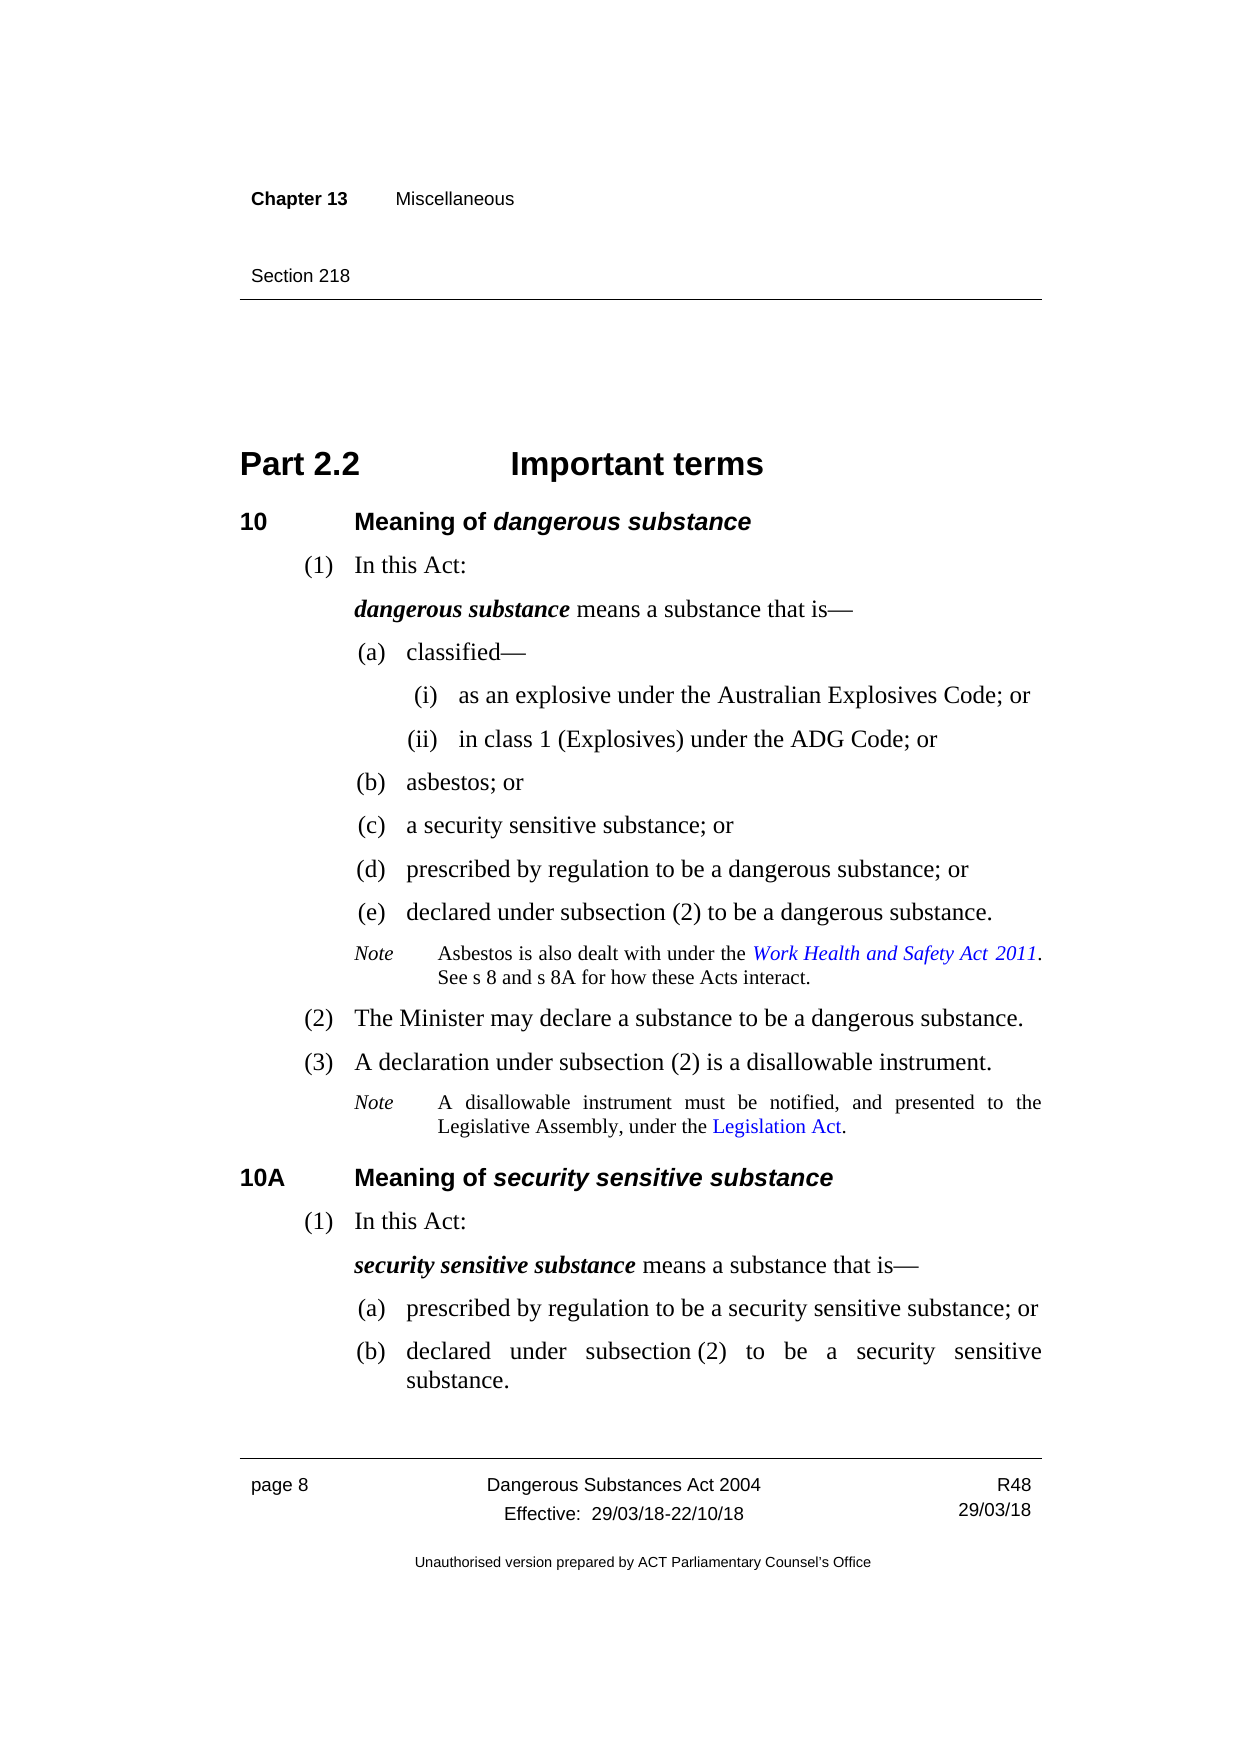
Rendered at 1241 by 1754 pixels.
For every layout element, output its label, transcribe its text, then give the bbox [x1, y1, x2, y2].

text (1) In this Act: [239, 551, 1042, 579]
text (b) declared under subsection (2) to be a security sensitive substance. [239, 1336, 1042, 1394]
text (1) In this Act: [239, 1206, 1042, 1235]
text 10 Meaning of dangerous substance [239, 507, 1042, 536]
text (a) prescribed by regulation to be a security sensitive substance; or [239, 1293, 1042, 1322]
text Note A disallowable instrument must be notified, and presented to the Legislative Assembly, under the Legislation Act. [354, 1090, 1042, 1138]
text (3) A declaration under subsection (2) is a disallowable instrument. [239, 1047, 1042, 1075]
text 10A Meaning of security sensitive substance [239, 1163, 1042, 1192]
text (d) prescribed by regulation to be a dangerous substance; or [239, 854, 1042, 883]
text (c) a security sensitive substance; or [239, 811, 1042, 839]
text Note Asbestos is also dealt with under the Work Health and Safety Act 2011. See s 8 and s 8A for how these Acts interact. [354, 941, 1042, 989]
text (a) classified— [239, 637, 1042, 666]
text (e) declared under subsection (2) to be a dangerous substance. [239, 897, 1042, 926]
text (b) asbestos; or [239, 767, 1042, 796]
text Part 2.2 Important terms [239, 444, 1042, 482]
text dangerous substance means a substance that is— [354, 594, 1042, 623]
text (ii) in class 1 (Explosives) under the ADG Code; or [239, 724, 1042, 753]
text (2) The Minister may declare a substance to be a dangerous substance. [239, 1003, 1042, 1032]
text (i) as an explosive under the Australian Explosives Code; or [239, 681, 1042, 709]
text security sensitive substance means a substance that is— [354, 1250, 1042, 1278]
